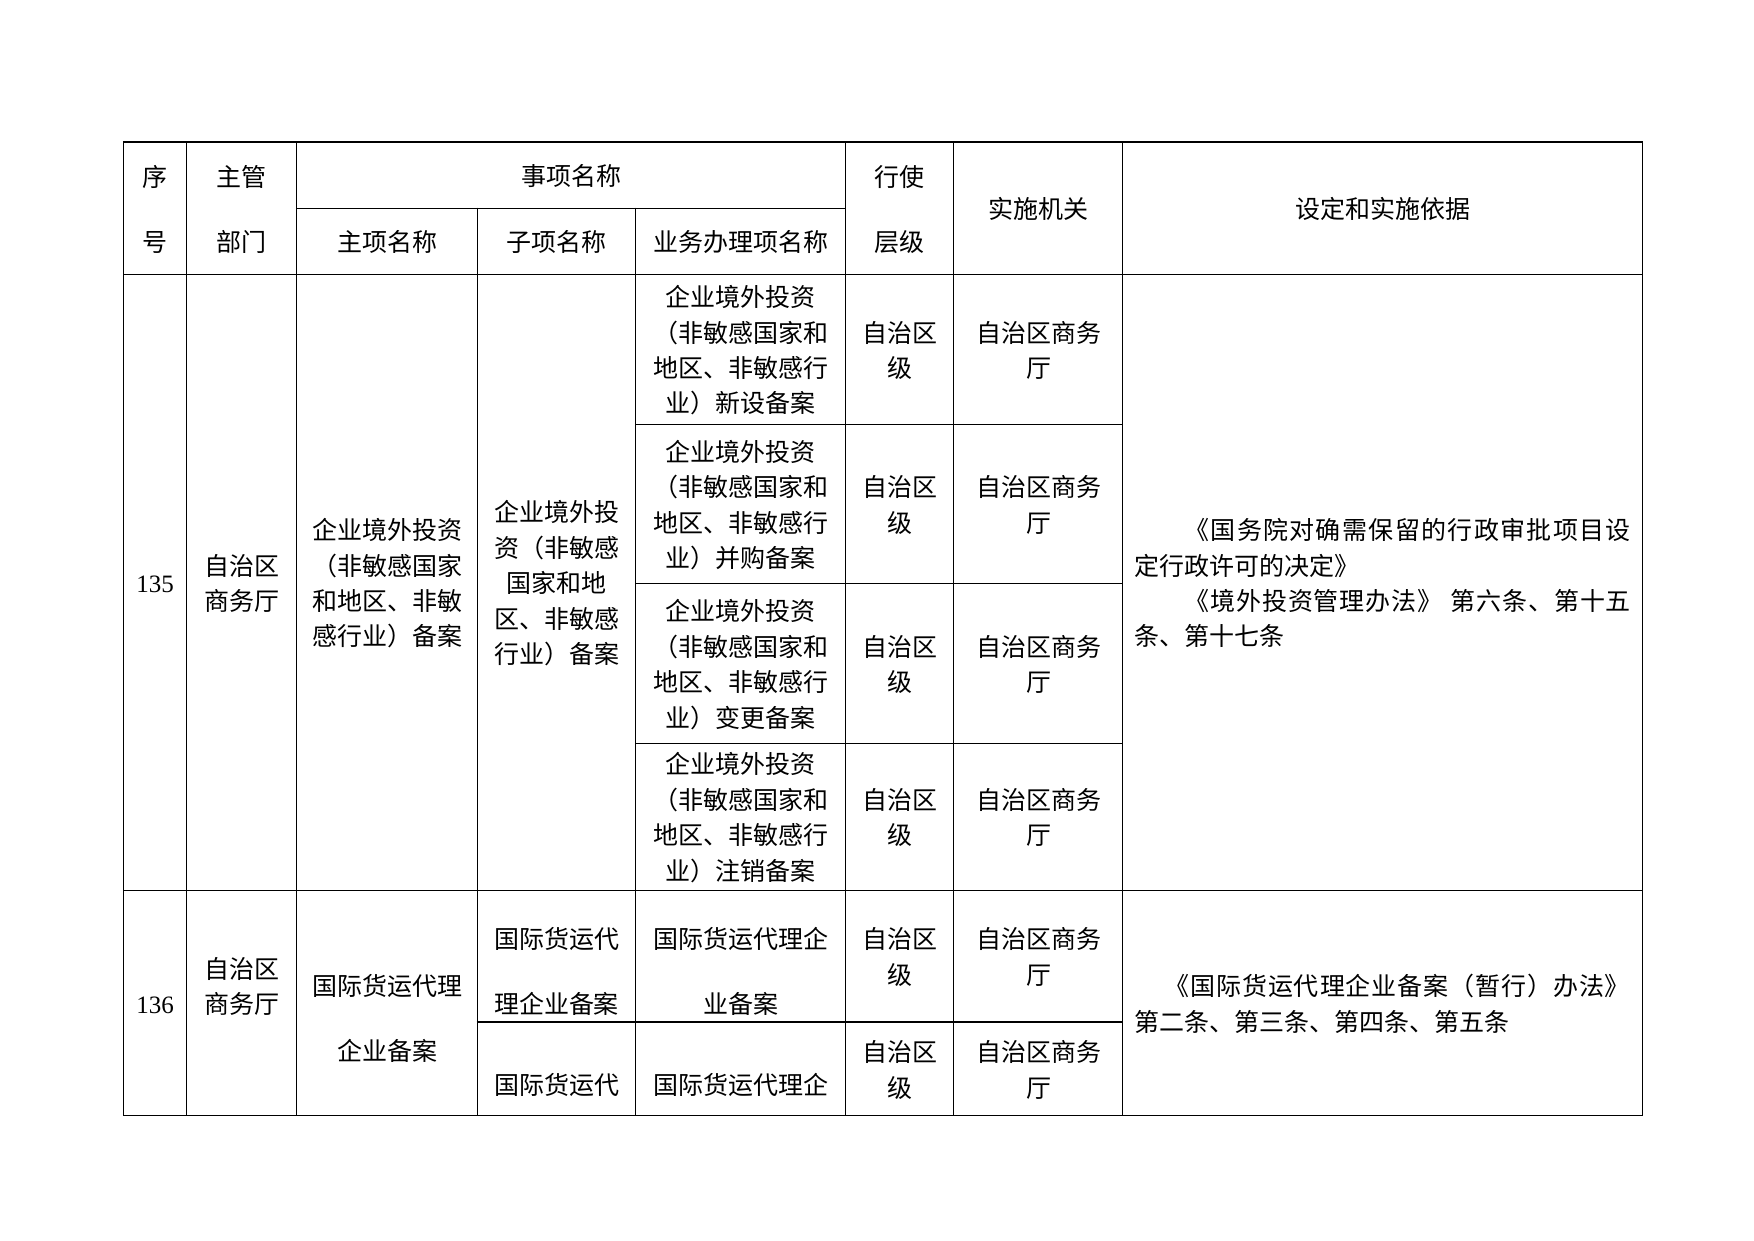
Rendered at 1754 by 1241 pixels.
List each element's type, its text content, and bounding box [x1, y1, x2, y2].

table_cell 自治区商务厅 [954, 275, 1122, 424]
table_cell 自治区级 [846, 1023, 953, 1115]
table_cell 自治区级 [846, 744, 953, 889]
table_cell 自治区商务厅 [954, 1023, 1122, 1115]
table_cell 国际货运代理企业分支机构备案 [636, 1023, 845, 1115]
table_header 序号 [124, 143, 186, 273]
table_cell 业务办理项名称 [636, 209, 845, 273]
table_cell 企业境外投资（非敏感国家和地区、非敏感行业）变更备案 [636, 584, 845, 742]
table_header 实施机关 [954, 143, 1122, 273]
table_cell 自治区级 [846, 275, 953, 424]
table_cell 136 [124, 891, 186, 1115]
table_cell 企业境外投资（非敏感国家和地区、非敏感行业）新设备案 [636, 275, 845, 424]
table_header 事项名称 [297, 143, 845, 207]
table_cell 国际货运代理企业备案 [478, 891, 635, 1021]
table_cell 《国务院对确需保留的行政审批项目设定行政许可的决定》 《境外投资管理办法》 第六条、第十五条、第十七条 [1123, 275, 1642, 889]
table_cell 自治区商务厅 [954, 425, 1122, 583]
table_cell 国际货运代理企业备案 [297, 891, 477, 1115]
table_cell 主项名称 [297, 209, 477, 273]
table_header 主管 部门 [187, 143, 296, 273]
table_cell 自治区商务厅 [954, 584, 1122, 742]
table_cell 国际货运代理企业分支机构备案 [478, 1023, 635, 1115]
table_cell 企业境外投资（非敏感国家和地区、非敏感行业）并购备案 [636, 425, 845, 583]
table_cell 自治区级 [846, 891, 953, 1021]
table_cell 企业境外投资（非敏感国家和地区、非敏感行业）备案 [478, 275, 635, 889]
table_header 行使 层级 [846, 143, 953, 273]
table_cell 自治区商务厅 [954, 891, 1122, 1021]
table_cell 自治区商务厅 [187, 275, 296, 889]
table_cell 自治区级 [846, 425, 953, 583]
table_cell 企业境外投资（非敏感国家和地区、非敏感行业）注销备案 [636, 744, 845, 889]
table_cell 国际货运代理企业备案 [636, 891, 845, 1021]
table_cell 135 [124, 275, 186, 889]
table_cell 《国际货运代理企业备案（暂行）办法》 第二条、第三条、第四条、第五条 [1123, 891, 1642, 1115]
table_header 设定和实施依据 [1123, 143, 1642, 273]
table_cell 自治区商务厅 [187, 891, 296, 1115]
table_cell 自治区级 [846, 584, 953, 742]
table_cell 企业境外投资（非敏感国家和地区、非敏感行业）备案 [297, 275, 477, 889]
table_cell 自治区商务厅 [954, 744, 1122, 889]
table_cell 子项名称 [478, 209, 635, 273]
